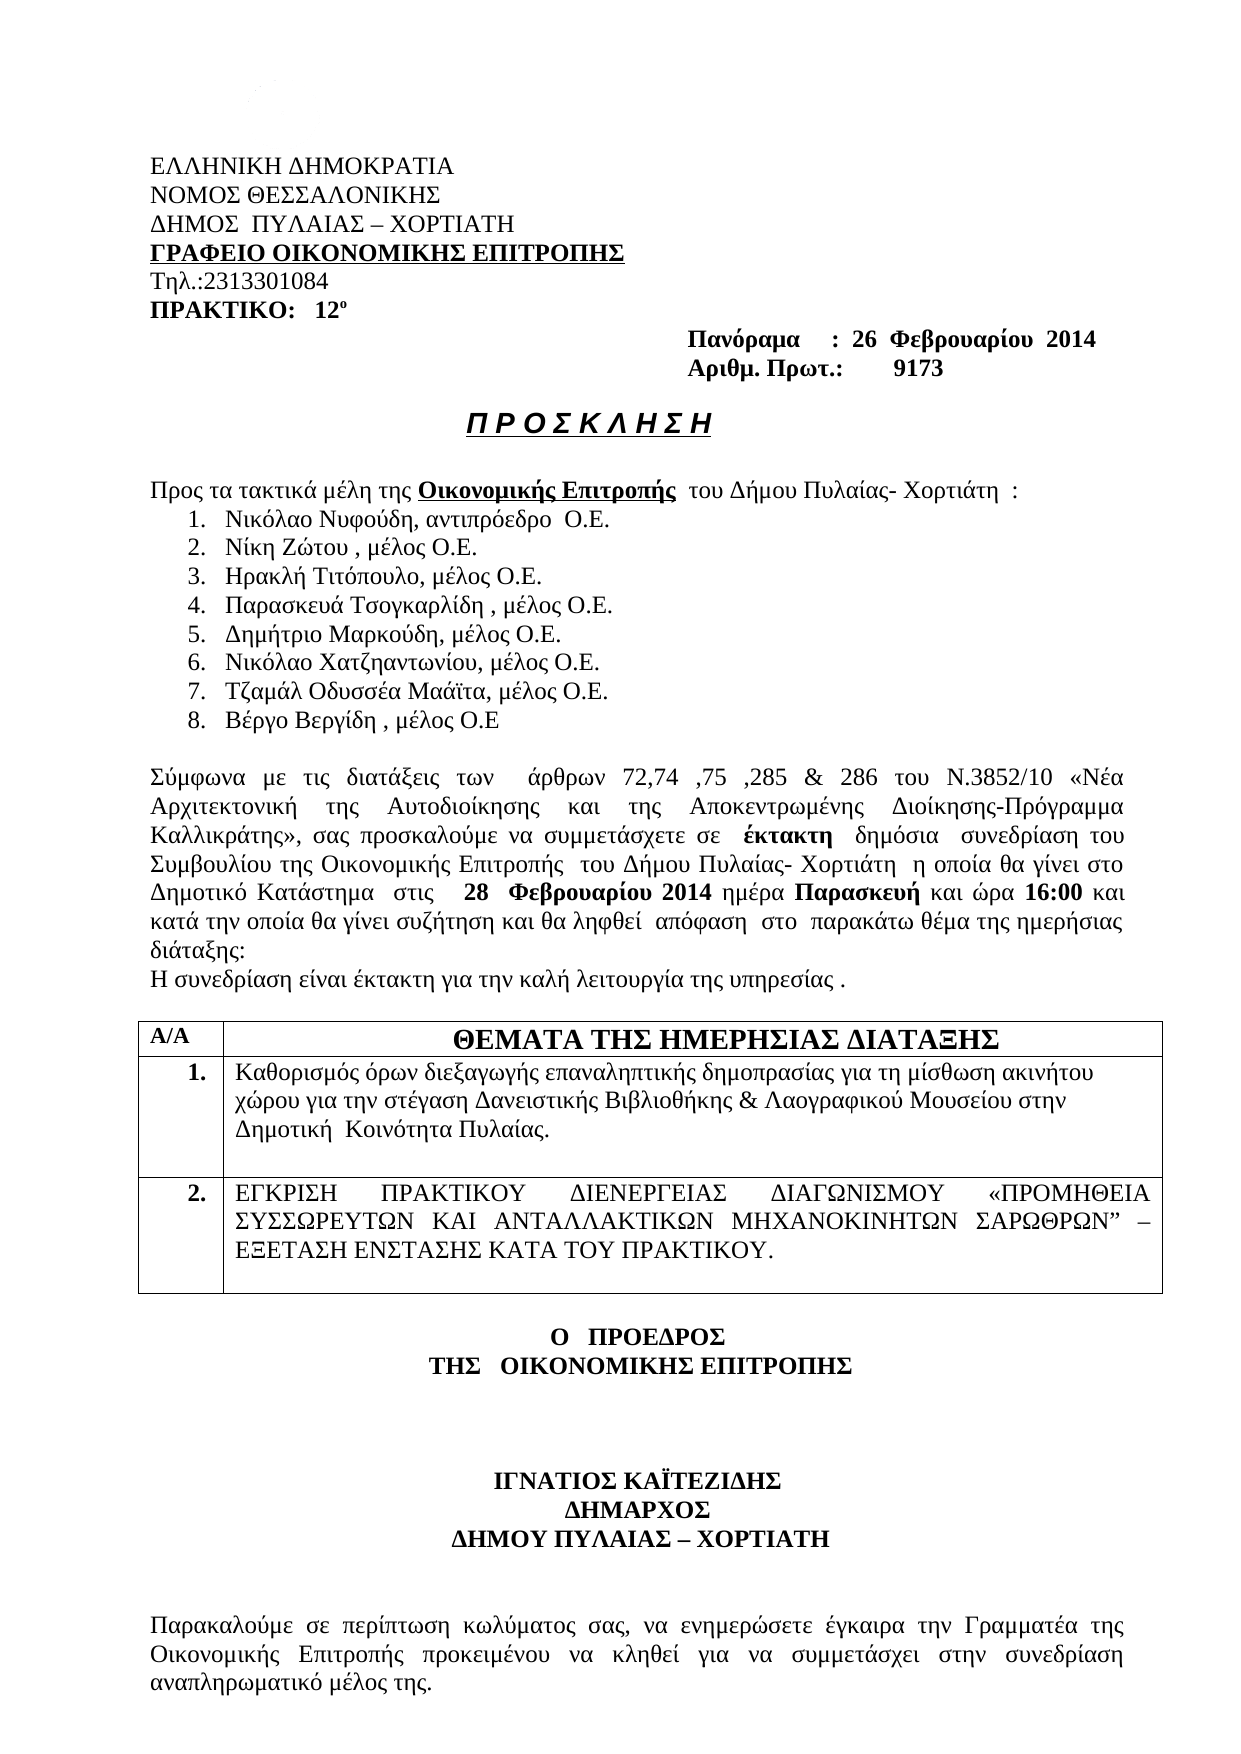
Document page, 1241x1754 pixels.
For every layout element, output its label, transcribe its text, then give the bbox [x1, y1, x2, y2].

table_cell ΕΓΚΡΙΣΗ ΠΡΑΚΤΙΚΟΥ ΔΙΕΝΕΡΓΕΙΑΣ ΔΙΑΓΩΝΙΣΜΟΥ «ΠΡΟΜΗΘΕΙΑ ΣΥΣΣΩΡΕΥΤΩΝ ΚΑΙ ΑΝΤΑΛΛΑΚΤΙΚΩΝ ΜΗΧΑΝΟΚΙΝΗΤΩΝ ΣΑΡΩΘΡΩΝ” – ΕΞΕΤΑΣΗ ΕΝΣΤΑΣΗΣ ΚΑΤΑ ΤΟΥ ΠΡΑΚΤΙΚΟΥ. [224, 1178, 1162, 1293]
text Σύμφωνα με τις διατάξεις των άρθρων 72,74 ,75 ,285 & 286 του Ν.3852/10 «Νέα Αρχιτεκτονική της Αυτοδιοίκησης και της Αποκεντρωμένης Διοίκησης-Πρόγραμμα Καλλικράτης», σας προσκαλούμε να συμμετάσχετε σε έκτακτη δημόσια συνεδρίαση του Συμβουλίου της Οικονομικής Επιτροπής του Δήμου Πυλαίας- Χορτιάτη η οποία θα γίνει στο Δημοτικό Κατάστημα στις 28 Φεβρουαρίου 2014 ημέρα Παρασκευή και ώρα 16:00 και κατά την οποία θα γίνει συζήτηση και θα ληφθεί απόφαση στο παρακάτω θέμα της ημερήσιας διάταξης: [150, 762, 1125, 964]
text Παρακαλούμε σε περίπτωση κωλύματος σας, να ενημερώσετε έγκαιρα την Γραμματέα της Οικονομικής Επιτροπής προκειμένου να κληθεί για να συμμετάσχει στην συνεδρίαση αναπληρωματικό μέλος της. [150, 1610, 1125, 1696]
table_header Α/Α [139, 1022, 223, 1056]
text Πανόραμα : 26 Φεβρουαρίου 2014 [150, 324, 1125, 353]
list Νικόλαο Νυφούδη, αντιπρόεδρο Ο.Ε. [187, 504, 1125, 532]
text ΔΗΜΑΡΧΟΣ [150, 1495, 1125, 1524]
list , μέλος Ο.Ε. [187, 532, 1125, 561]
table_header ΘΕΜΑΤΑ ΤΗΣ ΗΜΕΡΗΣΙΑΣ ΔΙΑΤΑΞΗΣ [224, 1022, 1162, 1056]
list Δημήτριο Μαρκούδη, μέλος Ο.Ε. [187, 619, 1125, 647]
text ΤΗΣ ΟΙΚΟΝΟΜΙΚΗΣ ΕΠΙΤΡΟΠΗΣ [150, 1351, 1125, 1380]
text ΝΟΜΟΣ ΘΕΣΣΑΛΟΝΙΚΗΣ [150, 180, 1125, 209]
text Προς τα τακτικά μέλη της Οικονομικής Επιτροπής του Δήμου Πυλαίας- Χορτιάτη : [150, 475, 1125, 504]
text ΔΗΜΟΥ ΠΥΛΑΙΑΣ – ΧΟΡΤΙΑΤΗ [150, 1524, 1125, 1552]
text ΙΓΝΑΤΙΟΣ ΚΑΪΤΕΖΙΔΗΣ [150, 1466, 1125, 1495]
table_cell [139, 1057, 223, 1177]
list Τζαμάλ Οδυσσέα Μαάϊτα, μέλος Ο.Ε. [187, 676, 1125, 705]
text ΠΡΑΚΤΙΚΟ: 12ο [150, 295, 1125, 324]
text Ο ΠΡΟΕΔΡΟΣ [150, 1322, 1125, 1351]
text ΓΡΑΦΕΙΟ ΟΙΚΟΝΟΜΙΚΗΣ ΕΠΙΤΡΟΠΗΣ [150, 238, 1125, 266]
table_cell Καθορισμός όρων διεξαγωγής επαναληπτικής δημοπρασίας για τη μίσθωση ακινήτου χώρου για την στέγαση Δανειστικής Βιβλιοθήκης & Λαογραφικού Μουσείου στην Δημοτική Κοινότητα Πυλαίας. [224, 1057, 1162, 1177]
list Ηρακλή Τιτόπουλο, μέλος Ο.Ε. [187, 561, 1125, 590]
text Αριθμ. Πρωτ.: 9173 [150, 353, 1125, 381]
text ΔΗΜΟΣ ΠΥΛΑΙΑΣ – ΧΟΡΤΙΑΤΗ [150, 209, 1125, 238]
list Βέργο Βεργίδη , μέλος Ο.Ε [187, 705, 1125, 734]
subtitle Π Ρ Ο Σ Κ Λ Η Σ Η [150, 406, 1125, 440]
list Παρασκευά Τσογκαρλίδη , μέλος Ο.Ε. [187, 590, 1125, 619]
list Νικόλαο Χατζηαντωνίου, μέλος Ο.Ε. [187, 647, 1125, 676]
text Τηλ.:2313301084 [150, 266, 1125, 295]
table_cell [139, 1178, 223, 1293]
subtitle ΕΛΛΗΝΙΚΗ ΔΗΜΟΚΡΑΤΙΑ [150, 151, 1125, 180]
text Η συνεδρίαση είναι έκτακτη για την καλή λειτουργία της υπηρεσίας . [150, 964, 1125, 992]
